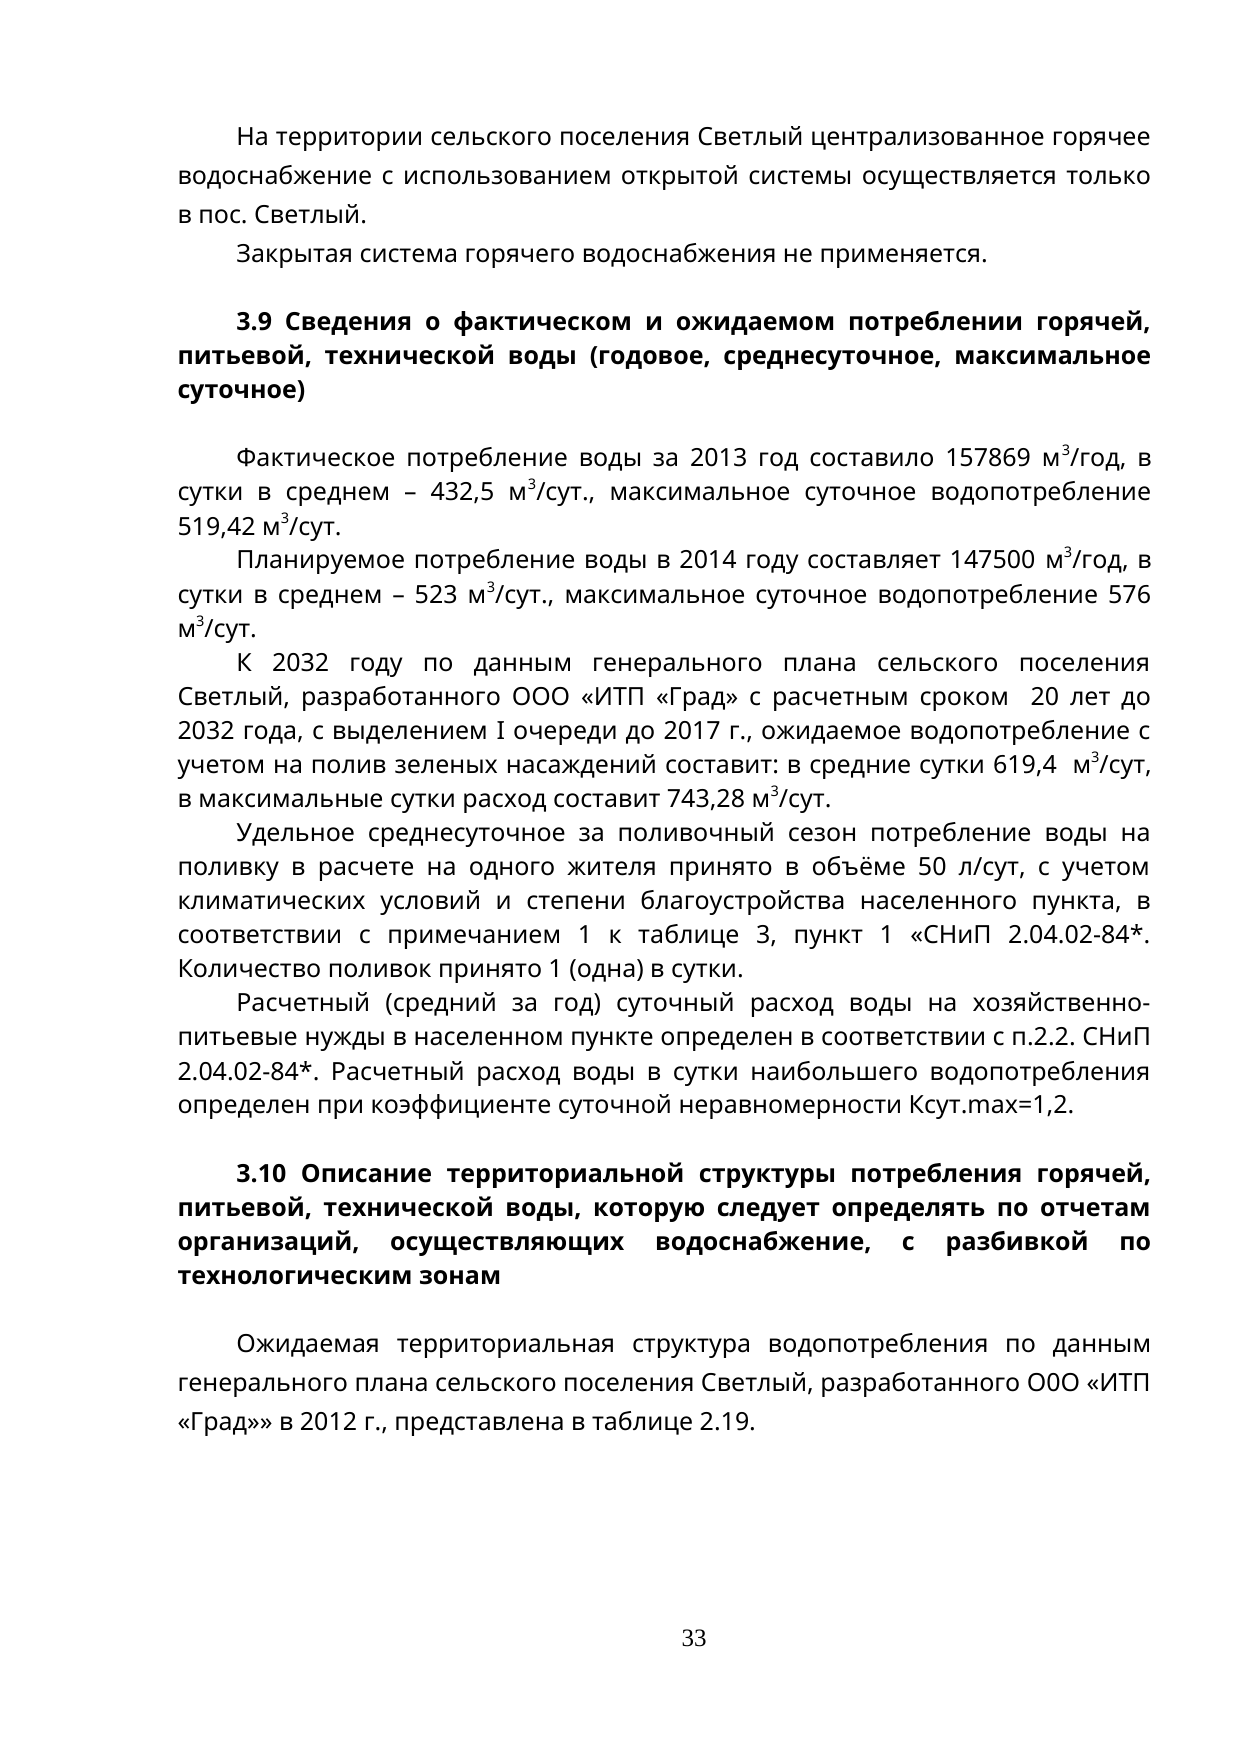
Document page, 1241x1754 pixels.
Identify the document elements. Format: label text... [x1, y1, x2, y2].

text Расчетный (средний за год) суточный расход воды на хозяйственно-питьевые нужды в населенном пункте определен в соответствии с п.2.2. СНиП 2.04.02-84*. Расчетный расход воды в сутки наибольшего водопотребления определен при коэффициенте суточной неравномерности Ксут.max=1,2. [177, 985, 1152, 1121]
text 3.9 Сведения о фактическом и ожидаемом потреблении горячей, питьевой, технической воды (годовое, среднесуточное, максимальное суточное) [177, 304, 1152, 406]
text Закрытая система горячего водоснабжения не применяется. [177, 236, 1152, 270]
text Фактическое потребление воды за 2013 год составило 157869 м3/год, в сутки в среднем – 432,5 м3/сут., максимальное суточное водопотребление 519,42 м3/сут. [177, 440, 1152, 542]
text К 2032 году по данным генерального плана сельского поселения Светлый, разработанного ООО «ИТП «Град» с расчетным сроком 20 лет до 2032 года, с выделением I очереди до 2017 г., ожидаемое водопотребление с учетом на полив зеленых насаждений составит: в средние сутки 619,4 м3/сут, в максимальные сутки расход составит 743,28 м3/сут. [177, 644, 1152, 815]
text На территории сельского поселения Светлый централизованное горячее водоснабжение с использованием открытой системы осуществляется только в пос. Светлый. [177, 118, 1152, 231]
text 3.10 Описание территориальной структуры потребления горячей, питьевой, технической воды, которую следует определять по отчетам организаций, осуществляющих водоснабжение, с разбивкой по технологическим зонам [177, 1155, 1152, 1292]
text Удельное среднесуточное за поливочный сезон потребление воды на поливку в расчете на одного жителя принято в объёме 50 л/сут, с учетом климатических условий и степени благоустройства населенного пункта, в соответствии с примечанием 1 к таблице 3, пункт 1 «СНиП 2.04.02-84*. Количество поливок принято 1 (одна) в сутки. [177, 815, 1152, 985]
text Ожидаемая территориальная структура водопотребления по данным генерального плана сельского поселения Светлый, разработанного О0О «ИТП «Град»» в 2012 г., представлена в таблице 2.19. [177, 1326, 1152, 1438]
text Планируемое потребление воды в 2014 году составляет 147500 м3/год, в сутки в среднем – 523 м3/сут., максимальное суточное водопотребление 576 м3/сут. [177, 542, 1152, 644]
